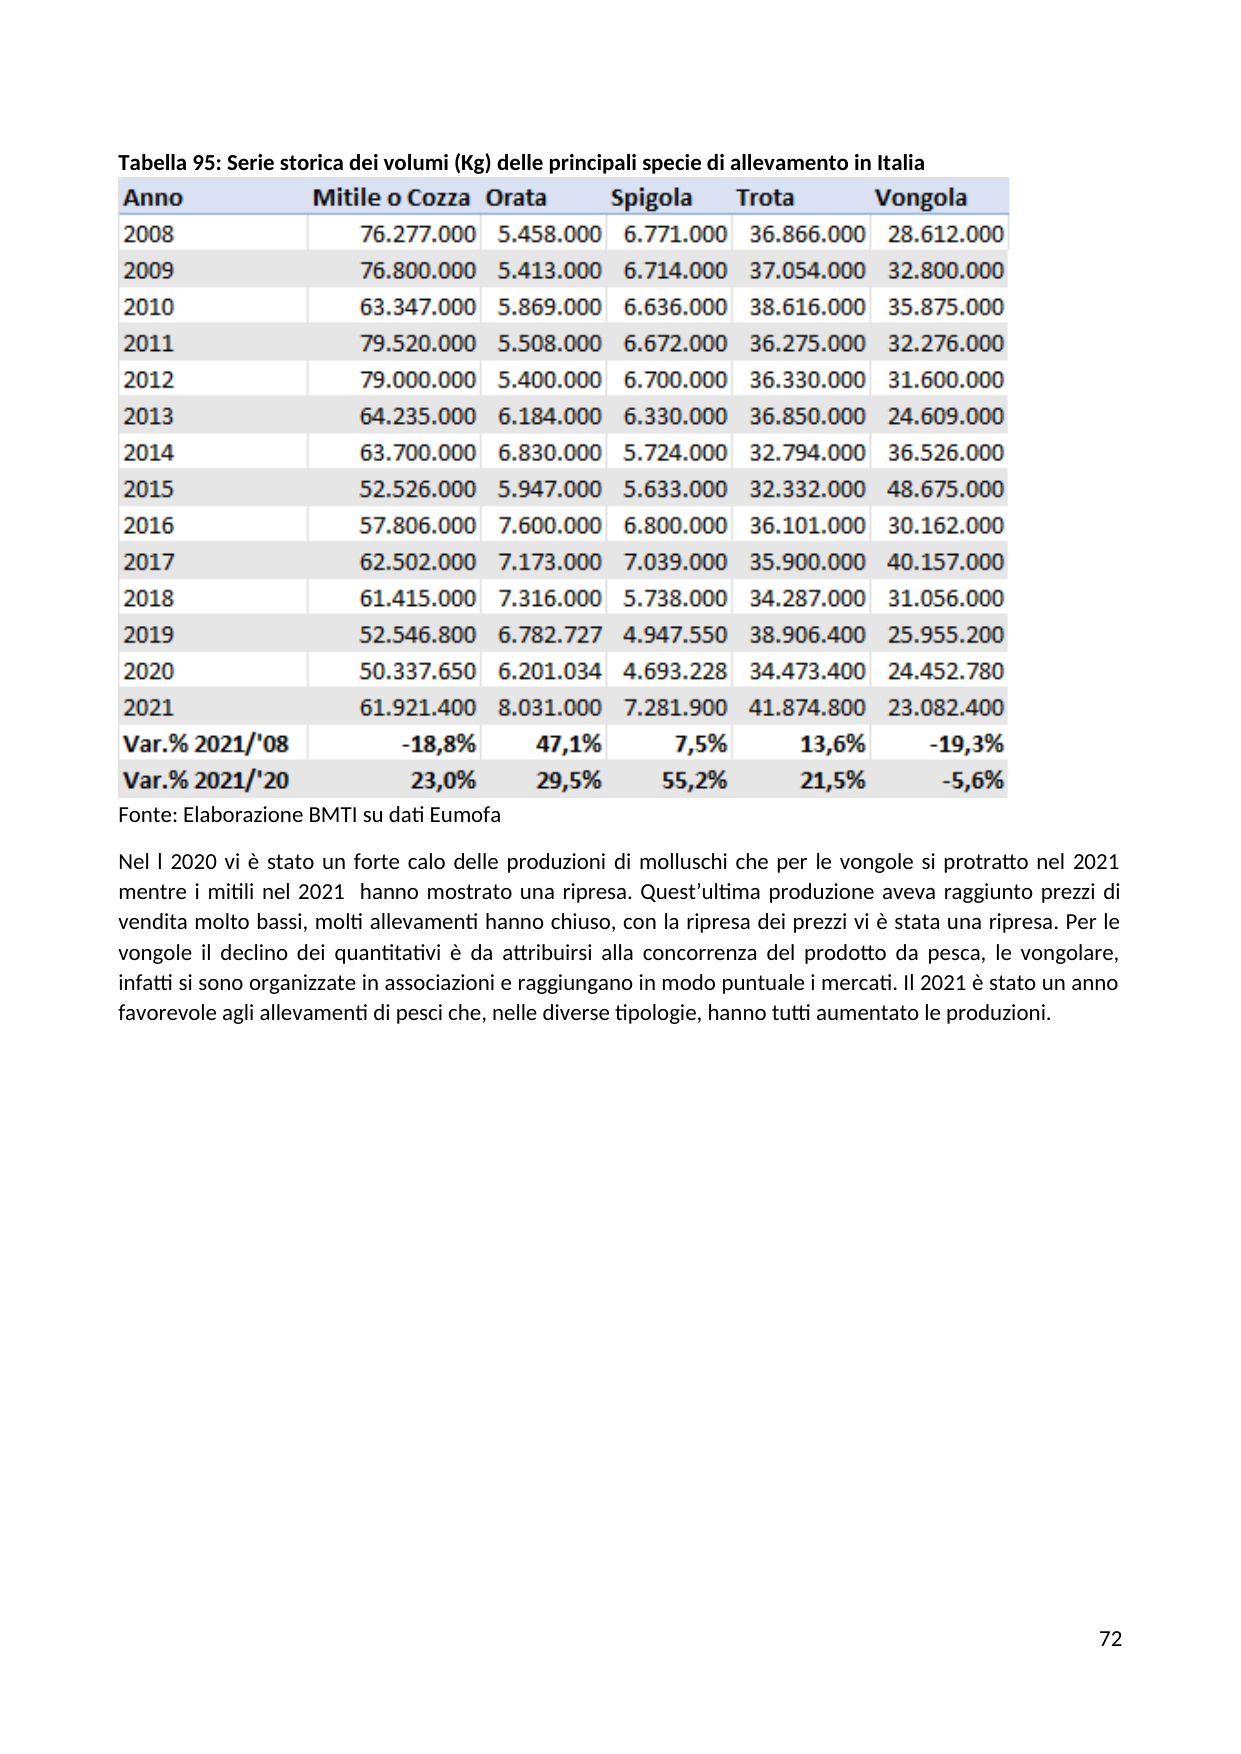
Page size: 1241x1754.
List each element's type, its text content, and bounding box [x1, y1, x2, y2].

picture [118, 177, 1010, 798]
text Nel l 2020 vi è stato un forte calo delle produzioni di molluschi che per le vongole si protratto nel 2021 mentre i mitili nel 2021 hanno mostrato una ripresa. Quest’ultima produzione aveva raggiunto prezzi di vendita molto bassi, molti allevamenti hanno chiuso, con la ripresa dei prezzi vi è stata una ripresa. Per le vongole il declino dei quantitativi è da attribuirsi alla concorrenza del prodotto da pesca, le vongolare, infatti si sono organizzate in associazioni e raggiungano in modo puntuale i mercati. Il 2021 è stato un anno favorevole agli allevamenti di pesci che, nelle diverse tipologie, hanno tutti aumentato le produzioni. [118, 847, 1122, 1026]
text Tabella 95: Serie storica dei volumi (Kg) delle principali specie di allevamento in Italia [118, 148, 1122, 176]
